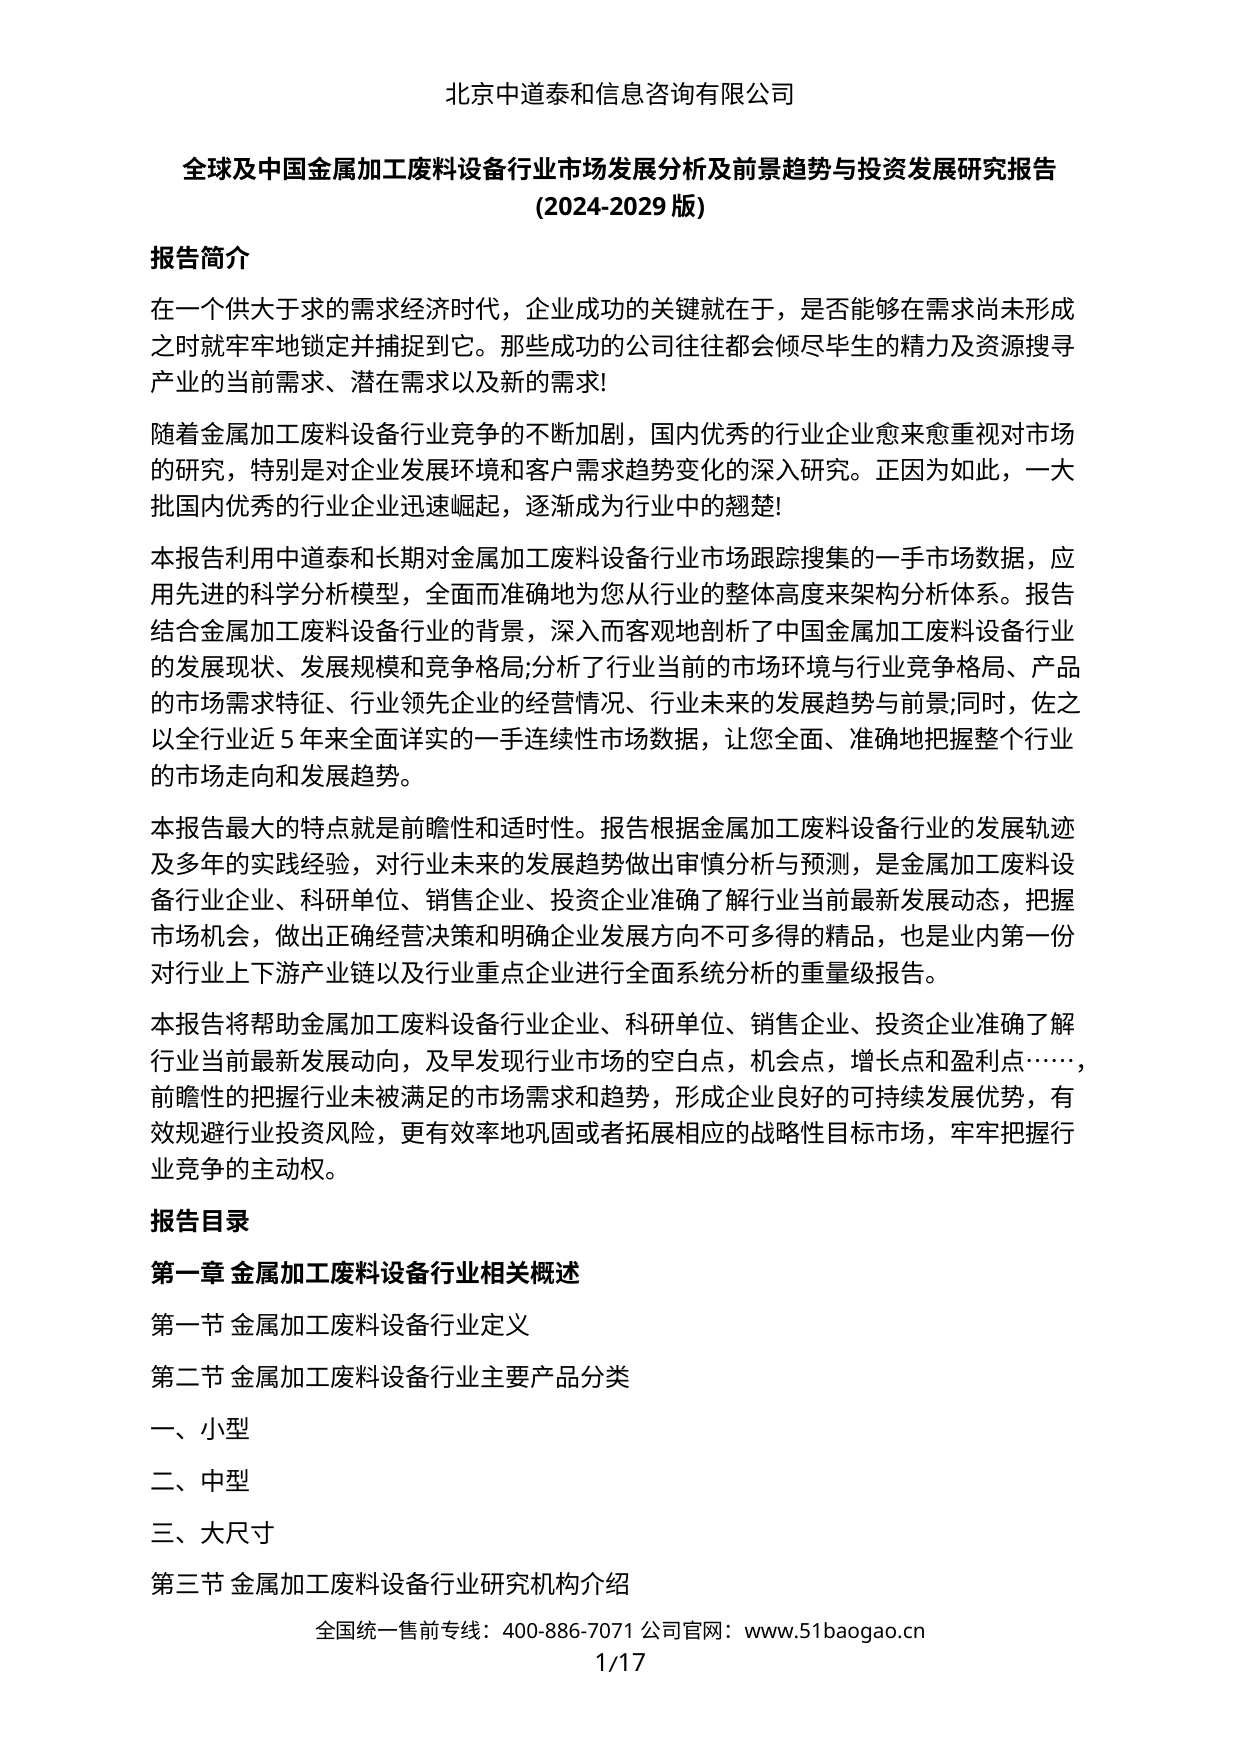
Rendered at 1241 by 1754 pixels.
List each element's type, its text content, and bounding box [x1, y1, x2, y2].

text 第一节 金属加工废料设备行业定义 [150, 1306, 1090, 1342]
text 二、中型 [150, 1461, 1090, 1497]
text 一、小型 [150, 1409, 1090, 1446]
text 全球及中国金属加工废料设备行业市场发展分析及前景趋势与投资发展研究报告(2024-2029版) [150, 150, 1090, 222]
text 本报告最大的特点就是前瞻性和适时性。报告根据金属加工废料设备行业的发展轨迹及多年的实践经验，对行业未来的发展趋势做出审慎分析与预测，是金属加工废料设备行业企业、科研单位、销售企业、投资企业准确了解行业当前最新发展动态，把握市场机会，做出正确经营决策和明确企业发展方向不可多得的精品，也是业内第一份对行业上下游产业链以及行业重点企业进行全面系统分析的重量级报告。 [150, 808, 1090, 989]
text 本报告利用中道泰和长期对金属加工废料设备行业市场跟踪搜集的一手市场数据，应用先进的科学分析模型，全面而准确地为您从行业的整体高度来架构分析体系。报告结合金属加工废料设备行业的背景，深入而客观地剖析了中国金属加工废料设备行业的发展现状、发展规模和竞争格局;分析了行业当前的市场环境与行业竞争格局、产品的市场需求特征、行业领先企业的经营情况、行业未来的发展趋势与前景;同时，佐之以全行业近5年来全面详实的一手连续性市场数据，让您全面、准确地把握整个行业的市场走向和发展趋势。 [150, 539, 1090, 792]
text 第三节 金属加工废料设备行业研究机构介绍 [150, 1565, 1090, 1601]
text 报告简介 [150, 238, 1090, 274]
text 本报告将帮助金属加工废料设备行业企业、科研单位、销售企业、投资企业准确了解行业当前最新发展动向，及早发现行业市场的空白点，机会点，增长点和盈利点……，前瞻性的把握行业未被满足的市场需求和趋势，形成企业良好的可持续发展优势，有效规避行业投资风险，更有效率地巩固或者拓展相应的战略性目标市场，牢牢把握行业竞争的主动权。 [150, 1005, 1090, 1186]
text 在一个供大于求的需求经济时代，企业成功的关键就在于，是否能够在需求尚未形成之时就牢牢地锁定并捕捉到它。那些成功的公司往往都会倾尽毕生的精力及资源搜寻产业的当前需求、潜在需求以及新的需求! [150, 290, 1090, 399]
text 报告目录 [150, 1202, 1090, 1238]
text 随着金属加工废料设备行业竞争的不断加剧，国内优秀的行业企业愈来愈重视对市场的研究，特别是对企业发展环境和客户需求趋势变化的深入研究。正因为如此，一大批国内优秀的行业企业迅速崛起，逐渐成为行业中的翘楚! [150, 414, 1090, 523]
text 第二节 金属加工废料设备行业主要产品分类 [150, 1357, 1090, 1394]
text 三、大尺寸 [150, 1513, 1090, 1549]
text 第一章 金属加工废料设备行业相关概述 [150, 1254, 1090, 1290]
